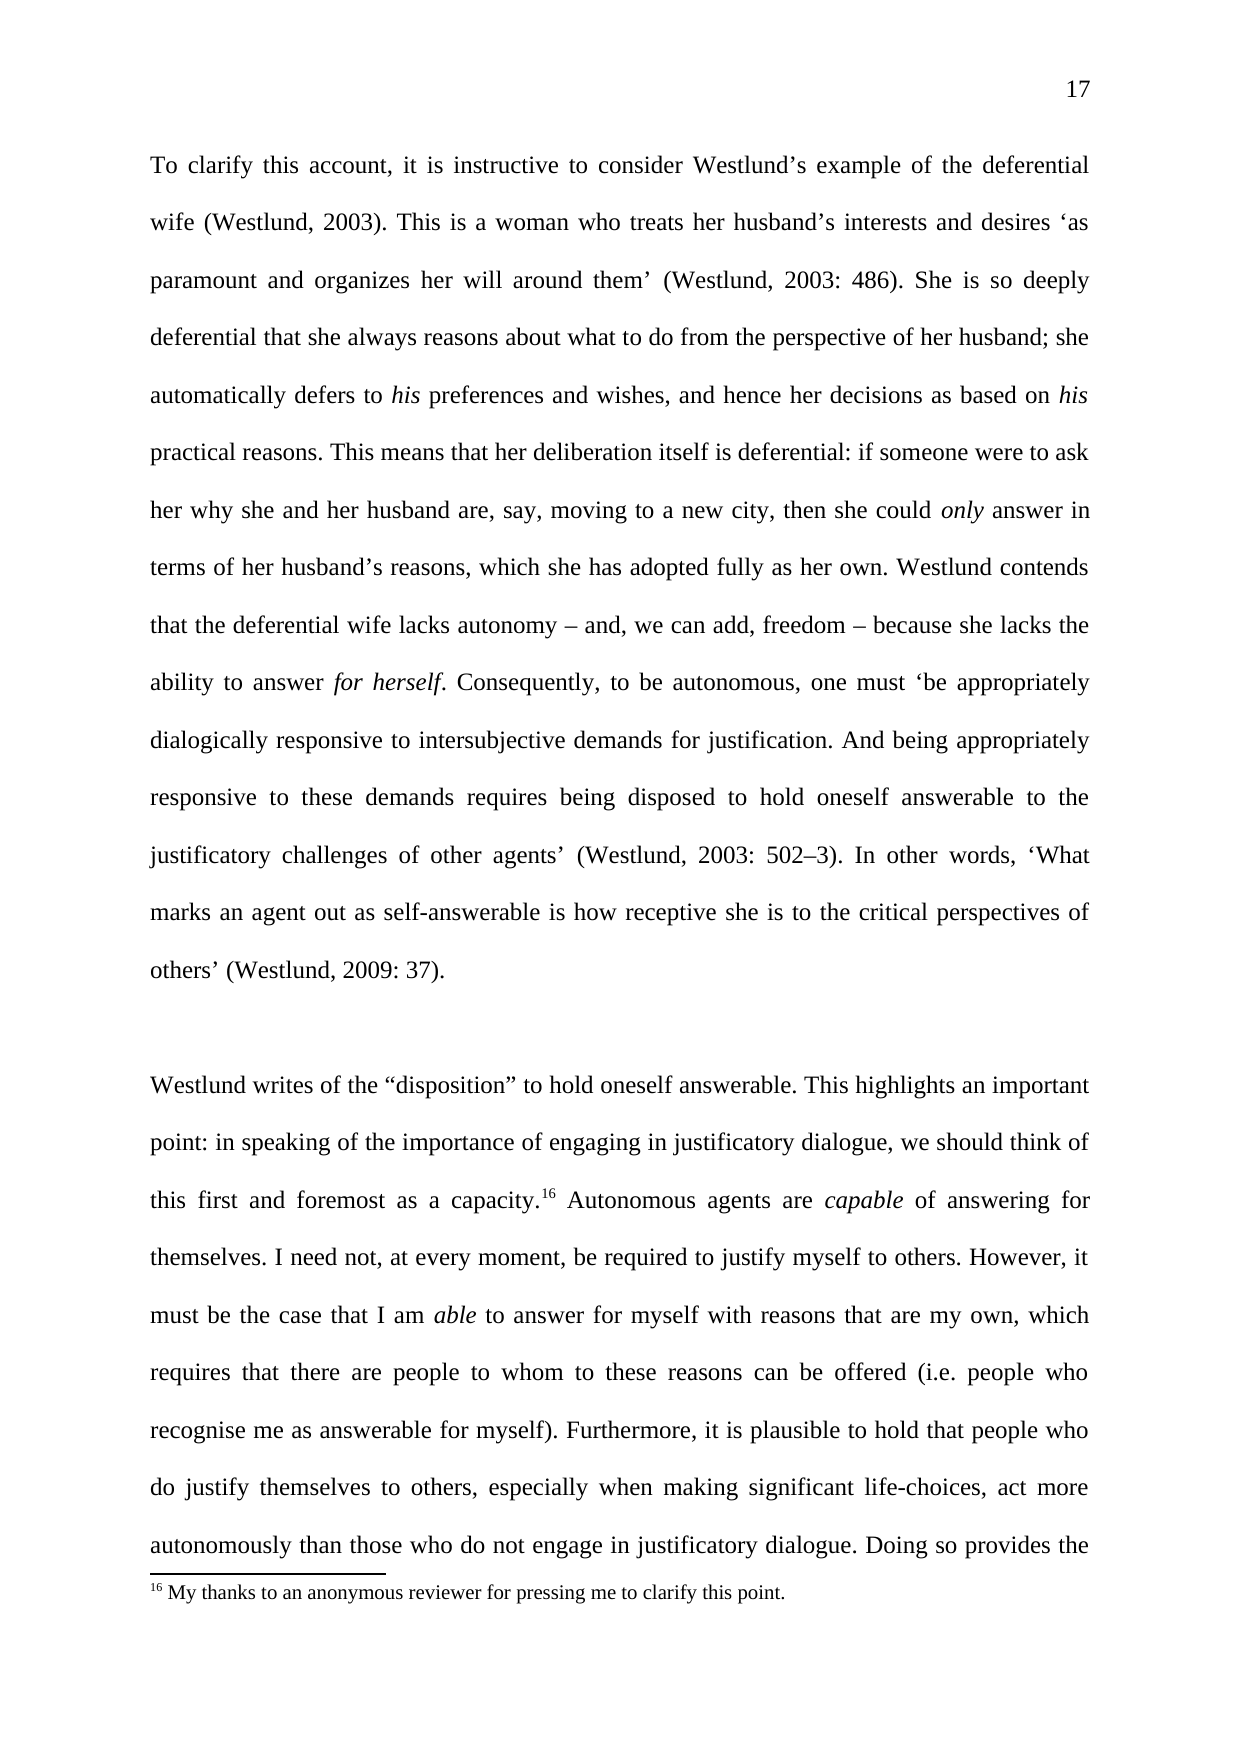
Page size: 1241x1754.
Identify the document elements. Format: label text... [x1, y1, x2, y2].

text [150, 1070, 1090, 1559]
text To clarify this account, it is instructive to consider Westlund’s example of the deferential wife (Westlund, 2003). This is a woman who treats her husband’s interests and desires ‘as paramount and organizes her will around them’ (Westlund, 2003: 486). She is so deeply deferential that she always reasons about what to do from the perspective of her husband; she automatically defers to his preferences and wishes, and hence her decisions as based on his practical reasons. This means that her deliberation itself is deferential: if someone were to ask her why she and her husband are, say, moving to a new city, then she could only answer in terms of her husband’s reasons, which she has adopted fully as her own. Westlund contends that the deferential wife lacks autonomy – and, we can add, freedom – because she lacks the ability to answer for herself. Consequently, to be autonomous, one must ‘be appropriately dialogically responsive to intersubjective demands for justification. And being appropriately responsive to these demands requires being disposed to hold oneself answerable to the justificatory challenges of other agents’ (Westlund, 2003: 502–3). In other words, ‘What marks an agent out as self-answerable is how receptive she is to the critical perspectives of others’ (Westlund, 2009: 37). [150, 150, 1090, 984]
